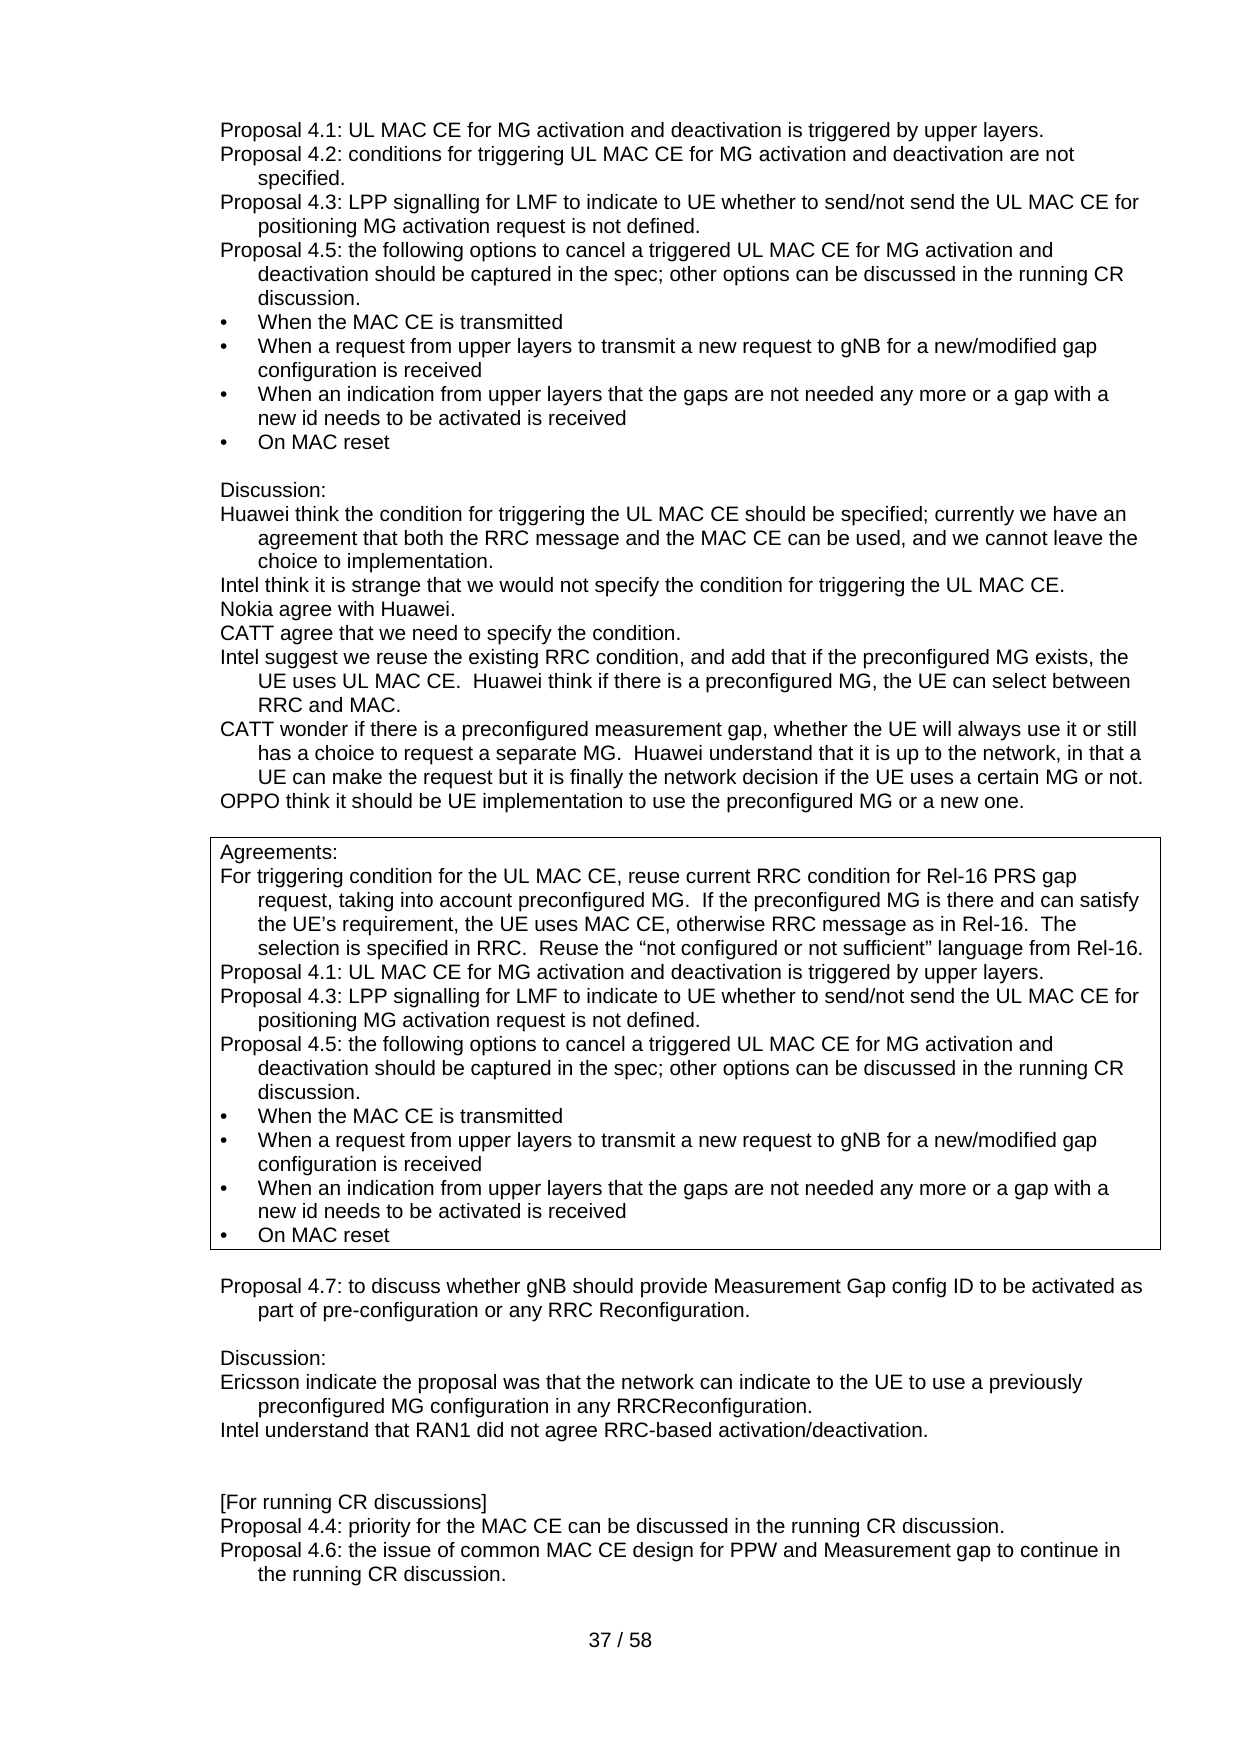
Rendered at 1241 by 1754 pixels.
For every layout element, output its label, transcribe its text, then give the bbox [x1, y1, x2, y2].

text • When an indication from upper layers that the gaps are not needed any more or a gap with a new id needs to be activated is received [211, 1172, 1160, 1220]
text Intel understand that RAN1 did not agree RRC-based activation/deactivation. [220, 1418, 1152, 1442]
text • When the MAC CE is transmitted [211, 1100, 1160, 1124]
text Proposal 4.2: conditions for triggering UL MAC CE for MG activation and deactivation are not specified. [220, 142, 1152, 190]
text Huawei think the condition for triggering the UL MAC CE should be specified; currently we have an agreement that both the RRC message and the MAC CE can be used, and we cannot leave the choice to implementation. [220, 501, 1152, 573]
text CATT agree that we need to specify the condition. [220, 621, 1152, 645]
text Discussion: [220, 1346, 1152, 1370]
text Proposal 4.6: the issue of common MAC CE design for PPW and Measurement gap to continue in the running CR discussion. [220, 1538, 1152, 1586]
text [For running CR discussions] [220, 1490, 1152, 1514]
text Intel think it is strange that we would not specify the condition for triggering the UL MAC CE. [220, 573, 1152, 597]
text Proposal 4.5: the following options to cancel a triggered UL MAC CE for MG activation and deactivation should be captured in the spec; other options can be discussed in the running CR discussion. [220, 238, 1152, 310]
text • When an indication from upper layers that the gaps are not needed any more or a gap with a new id needs to be activated is received [220, 382, 1152, 429]
text Ericsson indicate the proposal was that the network can indicate to the UE to use a previously preconfigured MG configuration in any RRCReconfiguration. [220, 1370, 1152, 1418]
text CATT wonder if there is a preconfigured measurement gap, whether the UE will always use it or still has a choice to request a separate MG. Huawei understand that it is up to the network, in that a UE can make the request but it is finally the network decision if the UE uses a certain MG or not. [220, 717, 1152, 789]
text • On MAC reset [220, 429, 1152, 453]
text Proposal 4.3: LPP signalling for LMF to indicate to UE whether to send/not send the UL MAC CE for positioning MG activation request is not defined. [220, 190, 1152, 238]
text Proposal 4.4: priority for the MAC CE can be discussed in the running CR discussion. [220, 1514, 1152, 1538]
text Discussion: [220, 477, 1152, 501]
text Proposal 4.7: to discuss whether gNB should provide Measurement Gap config ID to be activated as part of pre-configuration or any RRC Reconfiguration. [220, 1274, 1152, 1322]
text Proposal 4.3: LPP signalling for LMF to indicate to UE whether to send/not send the UL MAC CE for positioning MG activation request is not defined. [211, 981, 1160, 1028]
text • When a request from upper layers to transmit a new request to gNB for a new/modified gap configuration is received [211, 1124, 1160, 1172]
text Intel suggest we reuse the existing RRC condition, and add that if the preconfigured MG exists, the UE uses UL MAC CE. Huawei think if there is a preconfigured MG, the UE can select between RRC and MAC. [220, 645, 1152, 717]
text Agreements: [211, 838, 1160, 861]
text • When the MAC CE is transmitted [220, 310, 1152, 334]
text • On MAC reset [211, 1220, 1160, 1249]
text OPPO think it should be UE implementation to use the preconfigured MG or a new one. [220, 789, 1152, 813]
text For triggering condition for the UL MAC CE, reuse current RRC condition for Rel-16 PRS gap request, taking into account preconfigured MG. If the preconfigured MG is there and can satisfy the UE’s requirement, the UE uses MAC CE, otherwise RRC message as in Rel-16. The selection is specified in RRC. Reuse the “not configured or not sufficient” language from Rel-16. [211, 861, 1160, 957]
text Proposal 4.5: the following options to cancel a triggered UL MAC CE for MG activation and deactivation should be captured in the spec; other options can be discussed in the running CR discussion. [211, 1028, 1160, 1100]
text • When a request from upper layers to transmit a new request to gNB for a new/modified gap configuration is received [220, 334, 1152, 382]
text Proposal 4.1: UL MAC CE for MG activation and deactivation is triggered by upper layers. [220, 118, 1152, 142]
text Proposal 4.1: UL MAC CE for MG activation and deactivation is triggered by upper layers. [211, 957, 1160, 981]
text Nokia agree with Huawei. [220, 597, 1152, 621]
